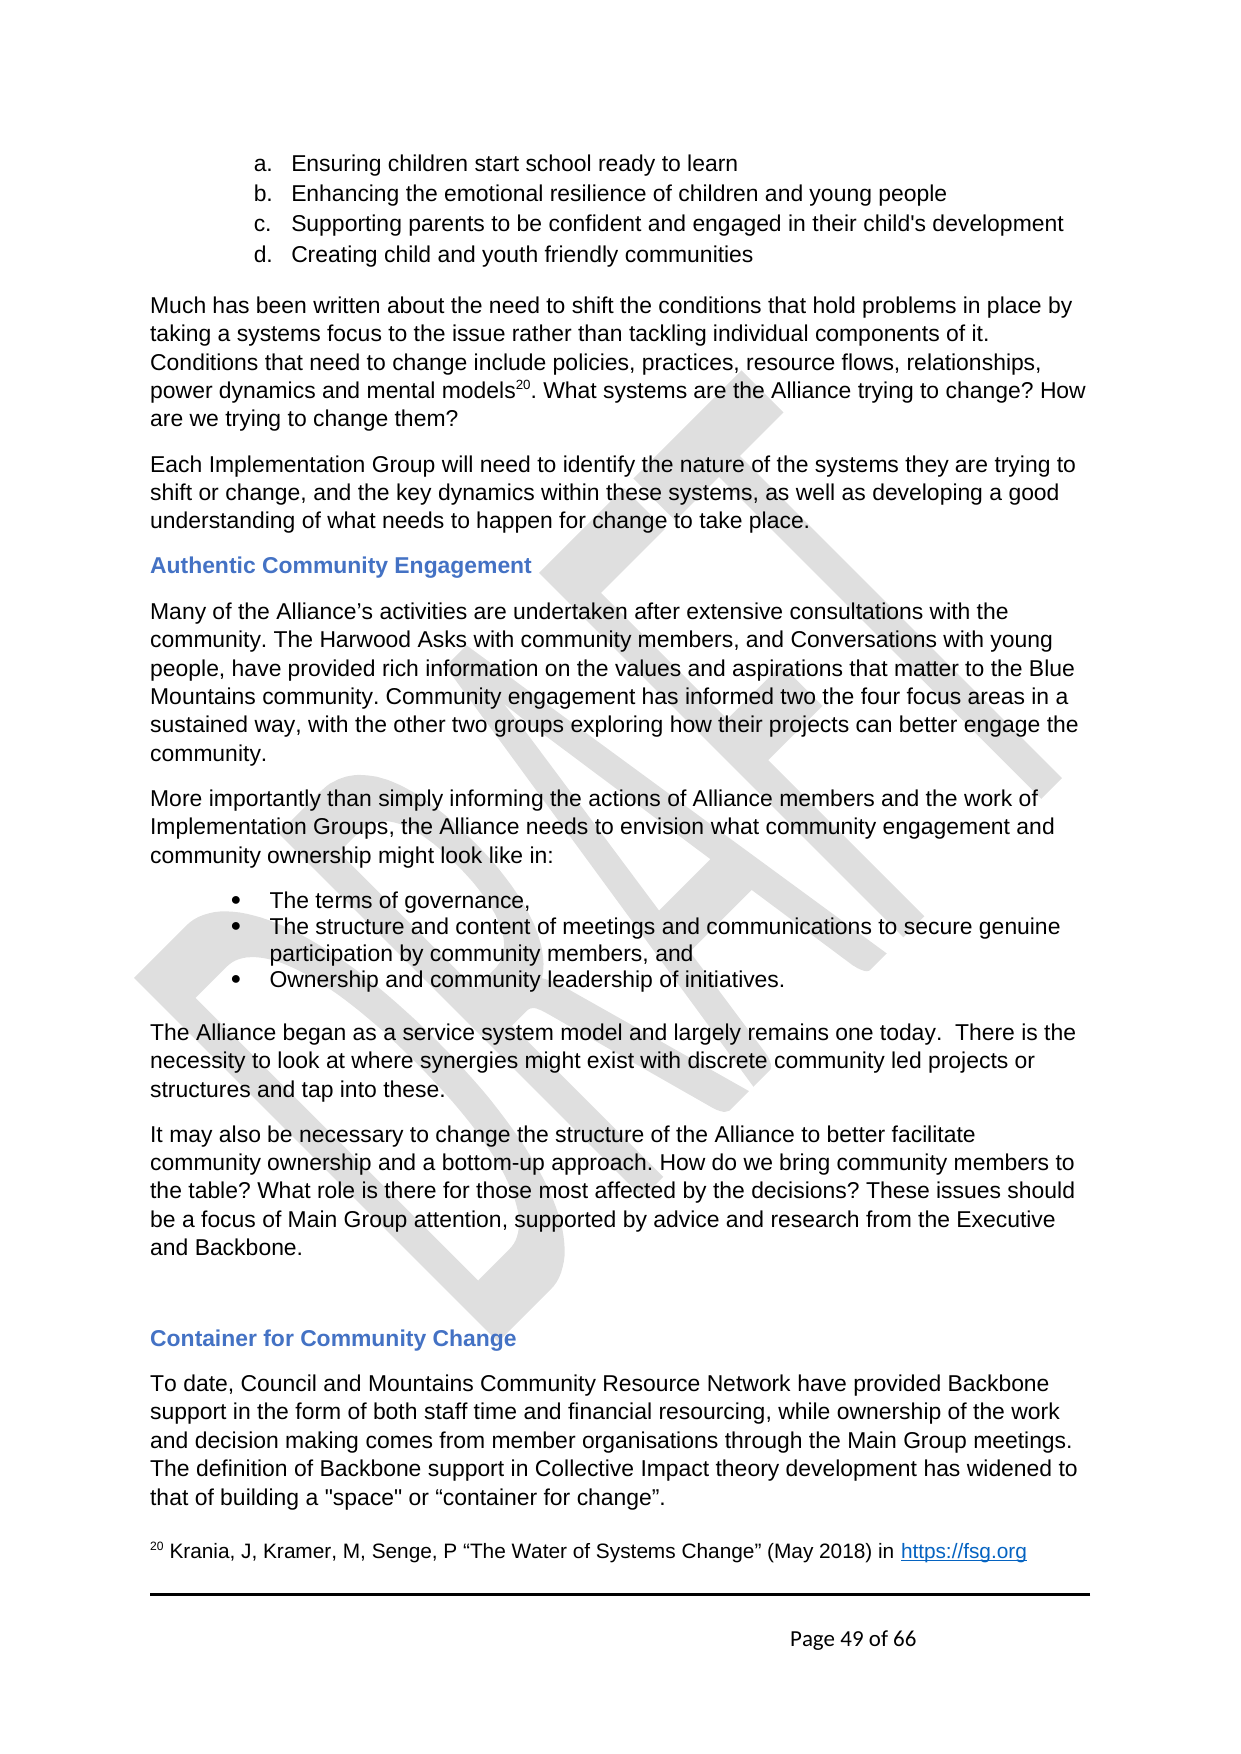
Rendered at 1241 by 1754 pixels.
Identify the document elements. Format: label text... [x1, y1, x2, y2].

text More importantly than simply informing the actions of Alliance members and the work of Implementation Groups, the Alliance needs to envision what community engagement and community ownership might look like in: [150, 785, 1090, 868]
text It may also be necessary to change the structure of the Alliance to better facilitate community ownership and a bottom-up approach. How do we bring community members to the table? What role is there for those most affected by the decisions? These issues should be a focus of Main Group attention, supported by advice and research from the Executive and Backbone. [150, 1121, 1090, 1261]
text Many of the Alliance’s activities are undertaken after extensive consultations with the community. The Harwood Asks with community members, and Conversations with young people, have provided rich information on the values and aspirations that matter to the Blue Mountains community. Community engagement has informed two the four focus areas in a sustained way, with the other two groups exploring how their projects can better engage the community. [150, 598, 1090, 766]
text Each Implementation Group will need to identify the nature of the systems they are trying to shift or change, and the key dynamics within these systems, as well as developing a good understanding of what needs to happen for change to take place. [150, 451, 1090, 534]
list The structure and content of meetings and communications to secure genuine participation by community members, and [232, 913, 1090, 966]
text Authentic Community Engagement [150, 552, 1090, 579]
list The terms of governance, [232, 887, 1090, 913]
text Container for Community Change [150, 1324, 1090, 1351]
list Ensuring children start school ready to learn [253, 150, 1090, 176]
text The Alliance began as a service system model and largely remains one today. There is the necessity to look at where synergies might exist with discrete community led projects or structures and tap into these. [150, 1019, 1090, 1102]
list Enhancing the emotional resilience of children and young people [253, 180, 1090, 207]
list Supporting parents to be confident and engaged in their child's development [253, 210, 1090, 237]
text To date, Council and Mountains Community Resource Network have provided Backbone support in the form of both staff time and financial resourcing, while ownership of the work and decision making comes from member organisations through the Main Group meetings. The definition of Backbone support in Collective Impact theory development has widened to that of building a "space" or “container for change”. [150, 1370, 1090, 1510]
list Ownership and community leadership of initiatives. [232, 966, 1090, 992]
text Much has been written about the need to shift the conditions that hold problems in place by taking a systems focus to the issue rather than tackling individual components of it. Conditions that need to change include policies, practices, resource flows, relationships, power dynamics and mental models. What systems are the Alliance trying to change? How are we trying to change them? [150, 292, 1090, 432]
list Creating child and youth friendly communities [253, 241, 1090, 267]
